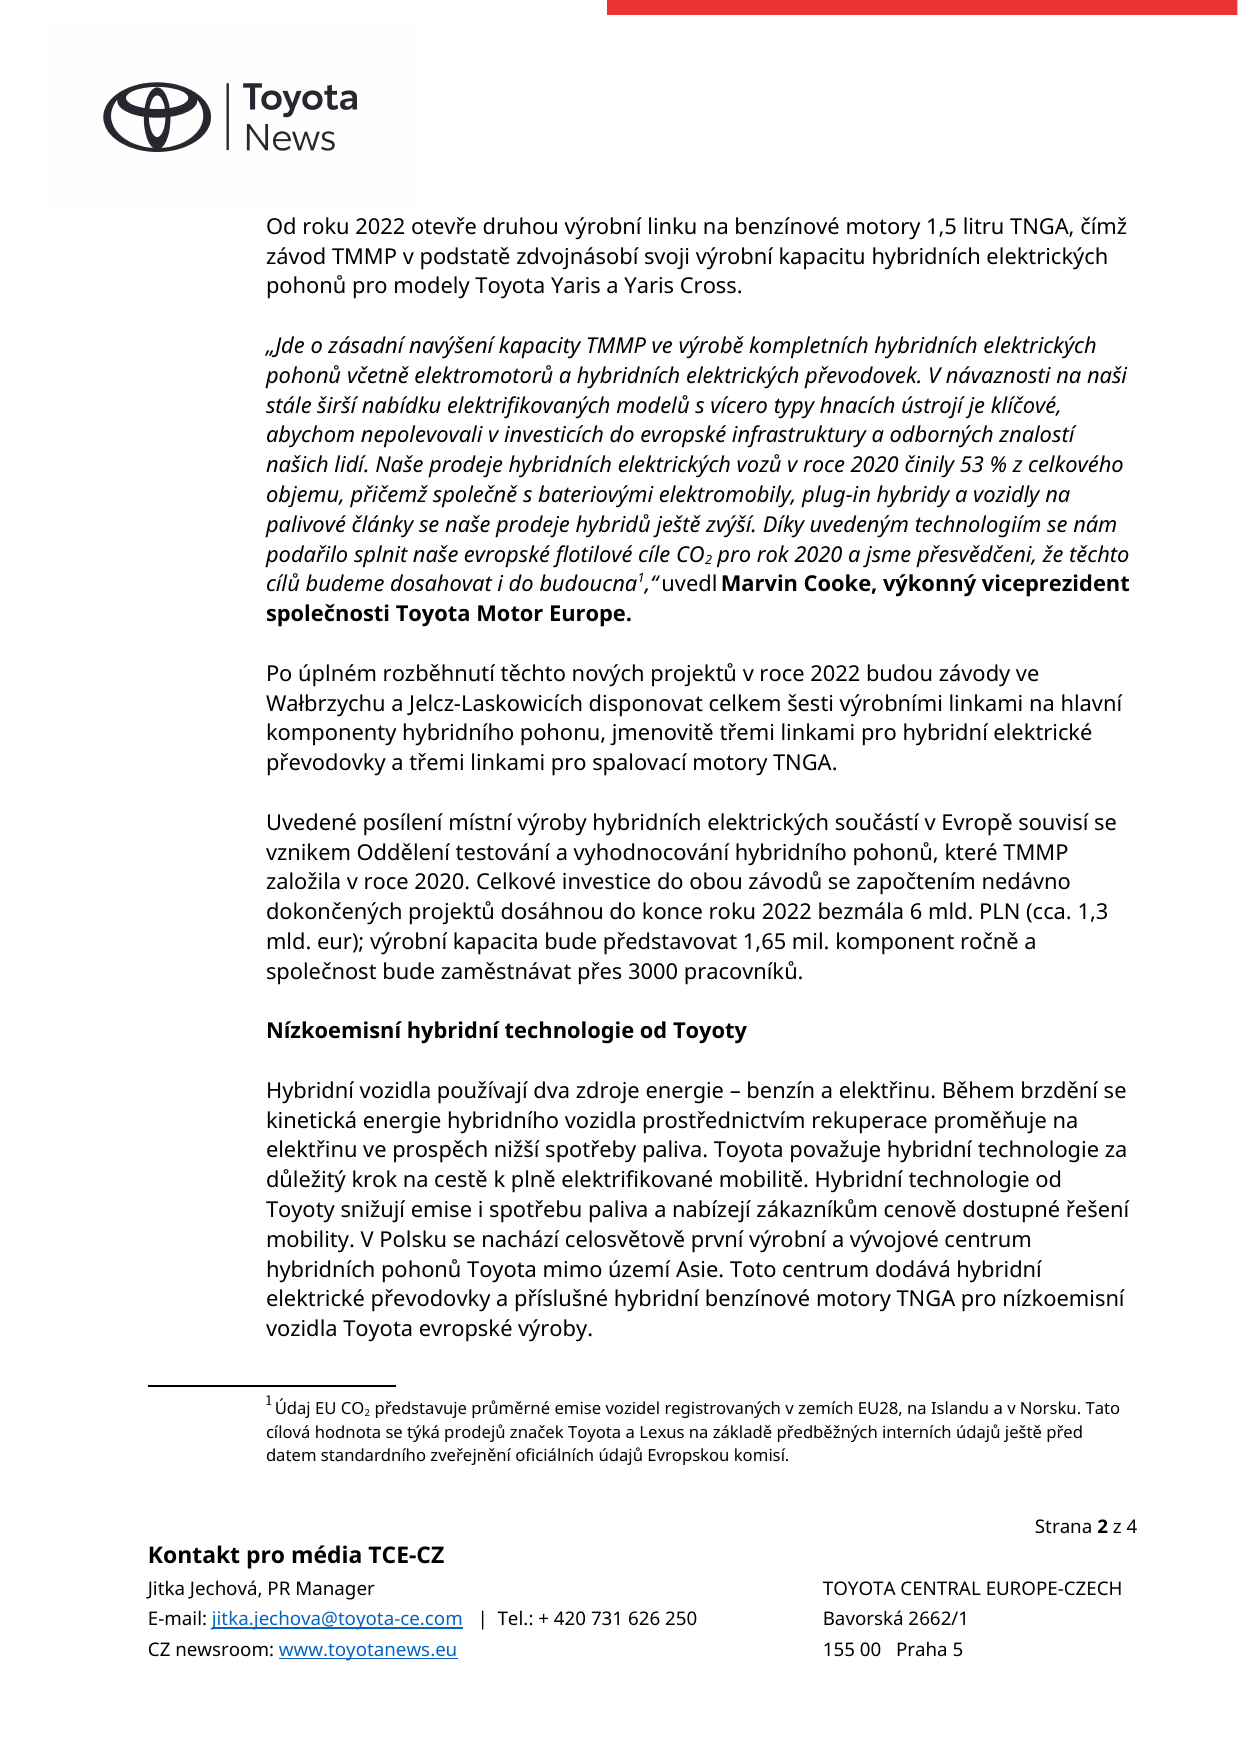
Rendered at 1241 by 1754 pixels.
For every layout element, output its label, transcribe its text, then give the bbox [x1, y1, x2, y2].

text Po úplném rozběhnutí těchto nových projektů v roce 2022 budou závody ve Wałbrzychu a Jelcz-Laskowicích disponovat celkem šesti výrobními linkami na hlavní komponenty hybridního pohonu, jmenovitě třemi linkami pro hybridní elektrické převodovky a třemi linkami pro spalovací motory TNGA. [266, 658, 1137, 777]
text Hybridní vozidla používají dva zdroje energie – benzín a elektřinu. Během brzdění se kinetická energie hybridního vozidla prostřednictvím rekuperace proměňuje na elektřinu ve prospěch nižší spotřeby paliva. Toyota považuje hybridní technologie za důležitý krok na cestě k plně elektrifikované mobilitě. Hybridní technologie od Toyoty snižují emise i spotřebu paliva a nabízejí zákazníkům cenově dostupné řešení mobility. V Polsku se nachází celosvětově první výrobní a vývojové centrum hybridních pohonů Toyota mimo území Asie. Toto centrum dodává hybridní elektrické převodovky a příslušné hybridní benzínové motory TNGA pro nízkoemisní vozidla Toyota evropské výroby. [266, 1075, 1137, 1343]
text Nízkoemisní hybridní technologie od Toyoty [266, 1015, 1137, 1045]
picture [44, 23, 415, 211]
picture [606, 0, 1238, 15]
text Uvedené posílení místní výroby hybridních elektrických součástí v Evropě souvisí se vznikem Oddělení testování a vyhodnocování hybridního pohonů, které TMMP založila v roce 2020. Celkové investice do obou závodů se započtením nedávno dokončených projektů dosáhnou do konce roku 2022 bezmála 6 mld. PLN (cca. 1,3 mld. eur); výrobní kapacita bude představovat 1,65 mil. komponent ročně a společnost bude zaměstnávat přes 3000 pracovníků. [266, 807, 1137, 985]
text Od roku 2022 otevře druhou výrobní linku na benzínové motory 1,5 litru TNGA, čímž závod TMMP v podstatě zdvojnásobí svoji výrobní kapacitu hybridních elektrických pohonů pro modely Toyota Yaris a Yaris Cross. [266, 211, 1137, 300]
text „Jde o zásadní navýšení kapacity TMMP ve výrobě kompletních hybridních elektrických pohonů včetně elektromotorů a hybridních elektrických převodovek. V návaznosti na naši stále širší nabídku elektrifikovaných modelů s vícero typy hnacích ústrojí je klíčové, abychom nepolevovali v investicích do evropské infrastruktury a odborných znalostí našich lidí. Naše prodeje hybridních elektrických vozů v roce 2020 činily 53 % z celkového objemu, přičemž společně s bateriovými elektromobily, plug-in hybridy a vozidly na palivové články se naše prodeje hybridů ještě zvýší. Díky uvedeným technologiím se nám podařilo splnit naše evropské flotilové cíle CO2 pro rok 2020 a jsme přesvědčeni, že těchto cílů budeme dosahovat i do budoucna,“ uvedl Marvin Cooke, výkonný viceprezident společnosti Toyota Motor Europe. [266, 330, 1137, 628]
